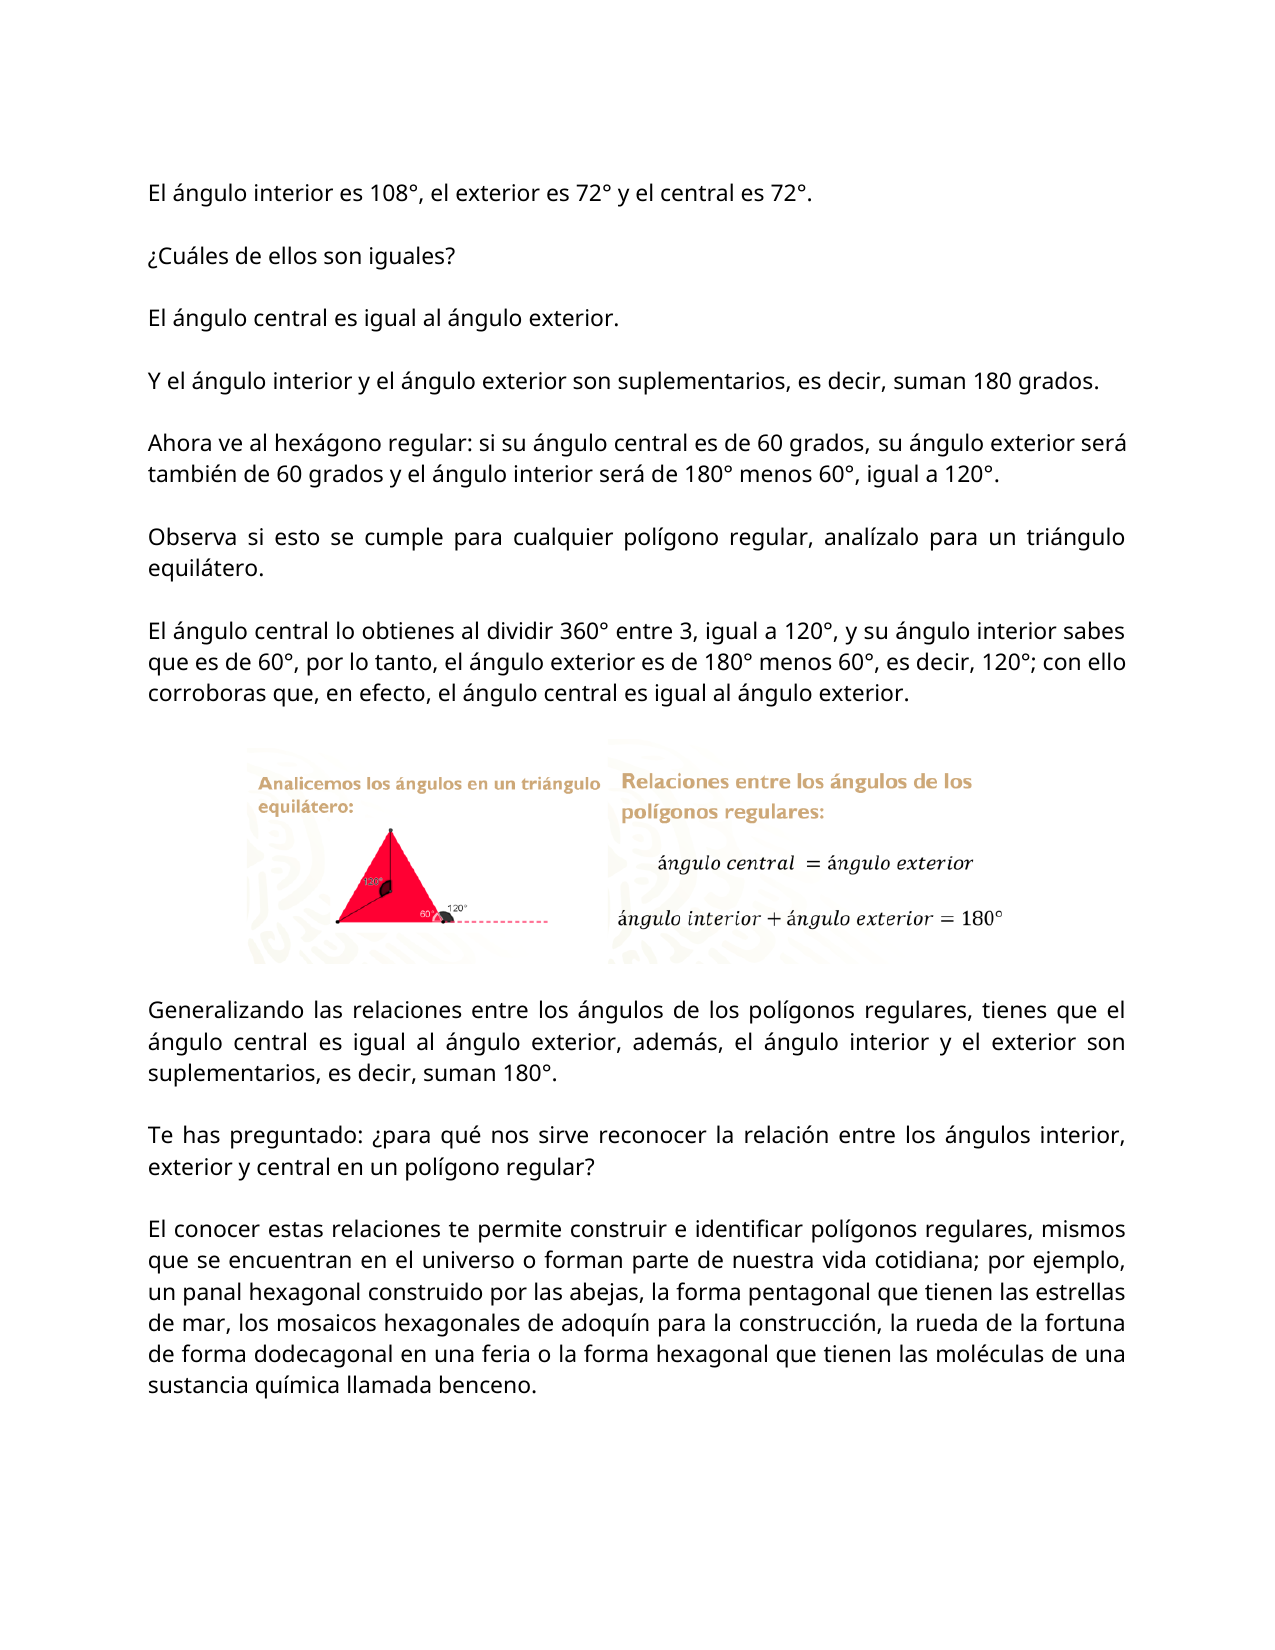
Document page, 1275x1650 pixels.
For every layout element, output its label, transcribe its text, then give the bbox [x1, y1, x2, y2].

text Ahora ve al hexágono regular: si su ángulo central es de 60 grados, su ángulo exterior será también de 60 grados y el ángulo interior será de 180° menos 60°, igual a 120°. [148, 427, 1127, 490]
text Y el ángulo interior y el ángulo exterior son suplementarios, es decir, suman 180 grados. [148, 365, 1127, 396]
text El conocer estas relaciones te permite construir e identificar polígonos regulares, mismos que se encuentran en el universo o forman parte de nuestra vida cotidiana; por ejemplo, un panal hexagonal construido por las abejas, la forma pentagonal que tienen las estrellas de mar, los mosaicos hexagonales de adoquín para la construcción, la rueda de la fortuna de forma dodecagonal en una feria o la forma hexagonal que tienen las moléculas de una sustancia química llamada benceno. [148, 1213, 1127, 1401]
text El ángulo central lo obtienes al dividir 360° entre 3, igual a 120°, y su ángulo interior sabes que es de 60°, por lo tanto, el ángulo exterior es de 180° menos 60°, es decir, 120°; con ello corroboras que, en efecto, el ángulo central es igual al ángulo exterior. [148, 615, 1127, 708]
text ¿Cuáles de ellos son iguales? [148, 240, 1127, 271]
picture [246, 739, 1029, 964]
text Observa si esto se cumple para cualquier polígono regular, analízalo para un triángulo equilátero. [148, 521, 1127, 583]
text El ángulo central es igual al ángulo exterior. [148, 302, 1127, 333]
text Te has preguntado: ¿para qué nos sirve reconocer la relación entre los ángulos interior, exterior y central en un polígono regular? [148, 1119, 1127, 1182]
text El ángulo interior es 108°, el exterior es 72° y el central es 72°. [148, 177, 1127, 208]
text Generalizando las relaciones entre los ángulos de los polígonos regulares, tienes que el ángulo central es igual al ángulo exterior, además, el ángulo interior y el exterior son suplementarios, es decir, suman 180°. [148, 994, 1127, 1088]
